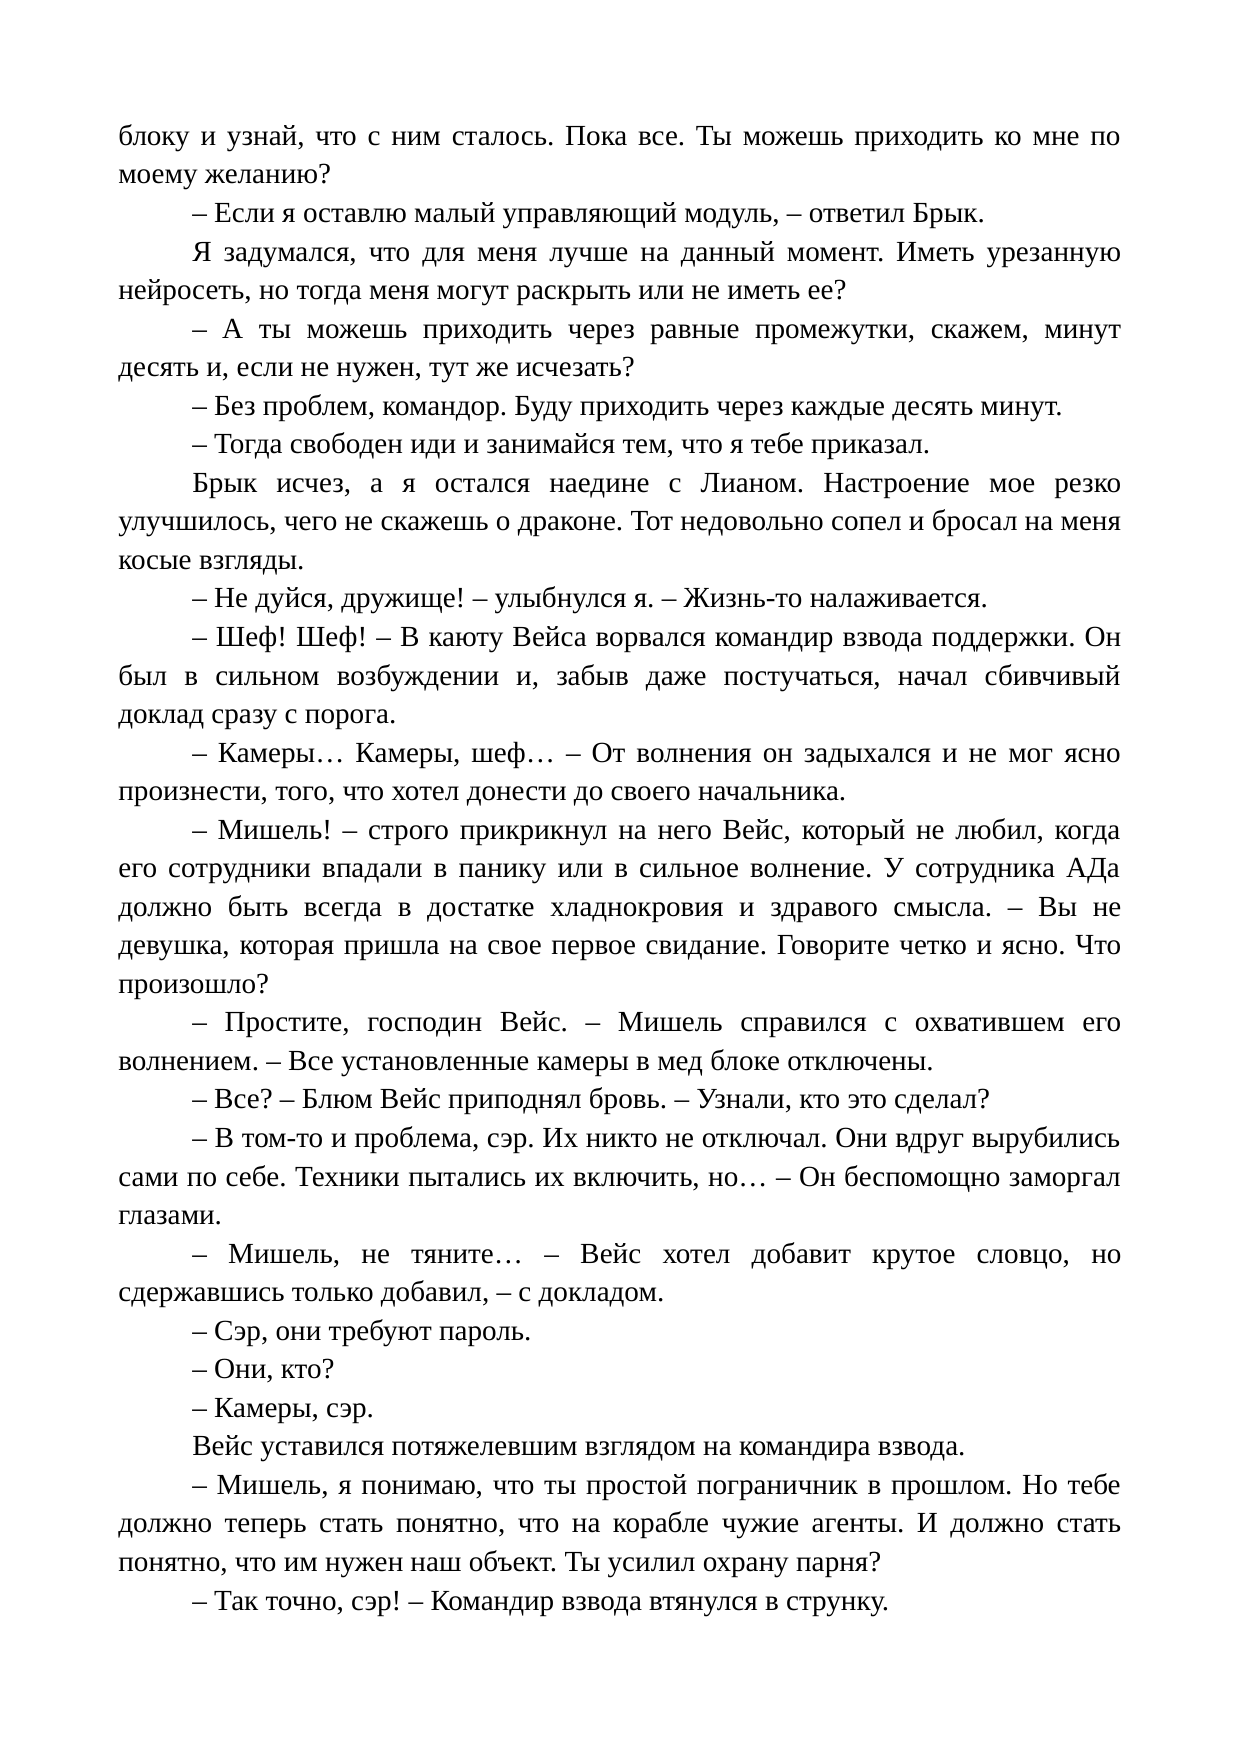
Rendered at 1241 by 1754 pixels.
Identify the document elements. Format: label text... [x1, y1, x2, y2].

text – Мишель! – строго прикрикнул на него Вейс, который не любил, когда его сотрудники впадали в панику или в сильное волнение. У сотрудника АДа должно быть всегда в достатке хладнокровия и здравого смысла. – Вы не девушка, которая пришла на свое первое свидание. Говорите четко и ясно. Что произошло? [118, 812, 1122, 999]
text – Все? – Блюм Вейс приподнял бровь. – Узнали, кто это сделал? [118, 1082, 1122, 1115]
text – Простите, господин Вейс. – Мишель справился с охватившем его волнением. – Все установленные камеры в мед блоке отключены. [118, 1004, 1122, 1077]
text – Мишель, я понимаю, что ты простой пограничник в прошлом. Но тебе должно теперь стать понятно, что на корабле чужие агенты. И должно стать понятно, что им нужен наш объект. Ты усилил охрану парня? [118, 1467, 1122, 1578]
text – Тогда свободен иди и занимайся тем, что я тебе приказал. [118, 426, 1122, 460]
text – Если я оставлю малый управляющий модуль, – ответил Брык. [118, 195, 1122, 229]
text Вейс уставился потяжелевшим взглядом на командира взвода. [118, 1428, 1122, 1462]
text – Мишель, не тяните… – Вейс хотел добавит крутое словцо, но сдержавшись только добавил, – с докладом. [118, 1236, 1122, 1308]
text – Камеры… Камеры, шеф… – От волнения он задыхался и не мог ясно произнести, того, что хотел донести до своего начальника. [118, 735, 1122, 807]
text – В том-то и проблема, сэр. Их никто не отключал. Они вдруг вырубились сами по себе. Техники пытались их включить, но… – Он беспомощно заморгал глазами. [118, 1120, 1122, 1231]
text – Так точно, сэр! – Командир взвода втянулся в струнку. [118, 1583, 1122, 1616]
text – Они, кто? [118, 1351, 1122, 1385]
text Брык исчез, а я остался наедине с Лианом. Настроение мое резко улучшилось, чего не скажешь о драконе. Тот недовольно сопел и бросал на меня косые взгляды. [118, 465, 1122, 576]
text Я задумался, что для меня лучше на данный момент. Иметь урезанную нейросеть, но тогда меня могут раскрыть или не иметь ее? [118, 234, 1122, 306]
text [118, 118, 1122, 190]
text – Камеры, сэр. [118, 1390, 1122, 1423]
text – А ты можешь приходить через равные промежутки, скажем, минут десять и, если не нужен, тут же исчезать? [118, 311, 1122, 383]
text – Сэр, они требуют пароль. [118, 1313, 1122, 1346]
text – Шеф! Шеф! – В каюту Вейса ворвался командир взвода поддержки. Он был в сильном возбуждении и, забыв даже постучаться, начал сбивчивый доклад сразу с порога. [118, 619, 1122, 730]
text – Без проблем, командор. Буду приходить через каждые десять минут. [118, 388, 1122, 421]
text – Не дуйся, дружище! – улыбнулся я. – Жизнь-то налаживается. [118, 581, 1122, 614]
